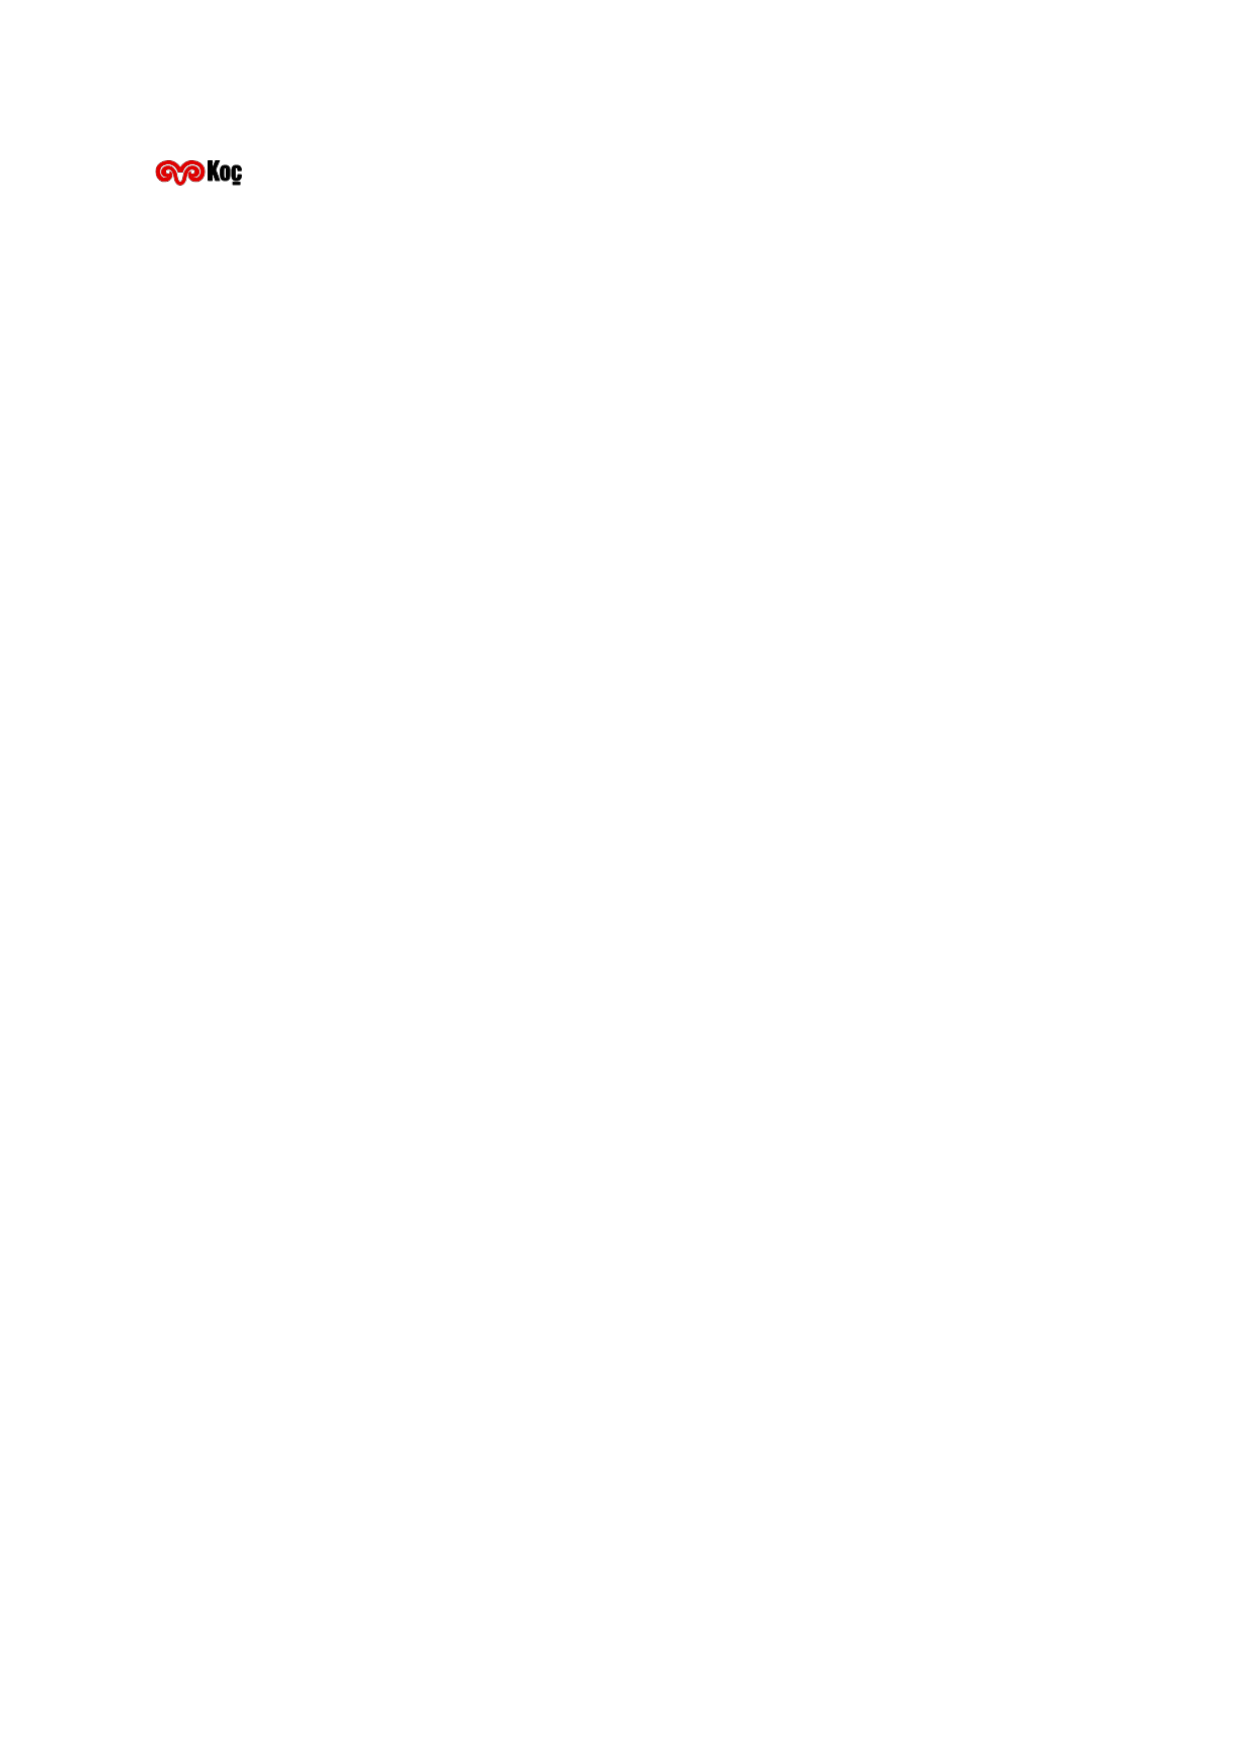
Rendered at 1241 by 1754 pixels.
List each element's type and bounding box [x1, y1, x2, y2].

picture [147, 147, 253, 200]
